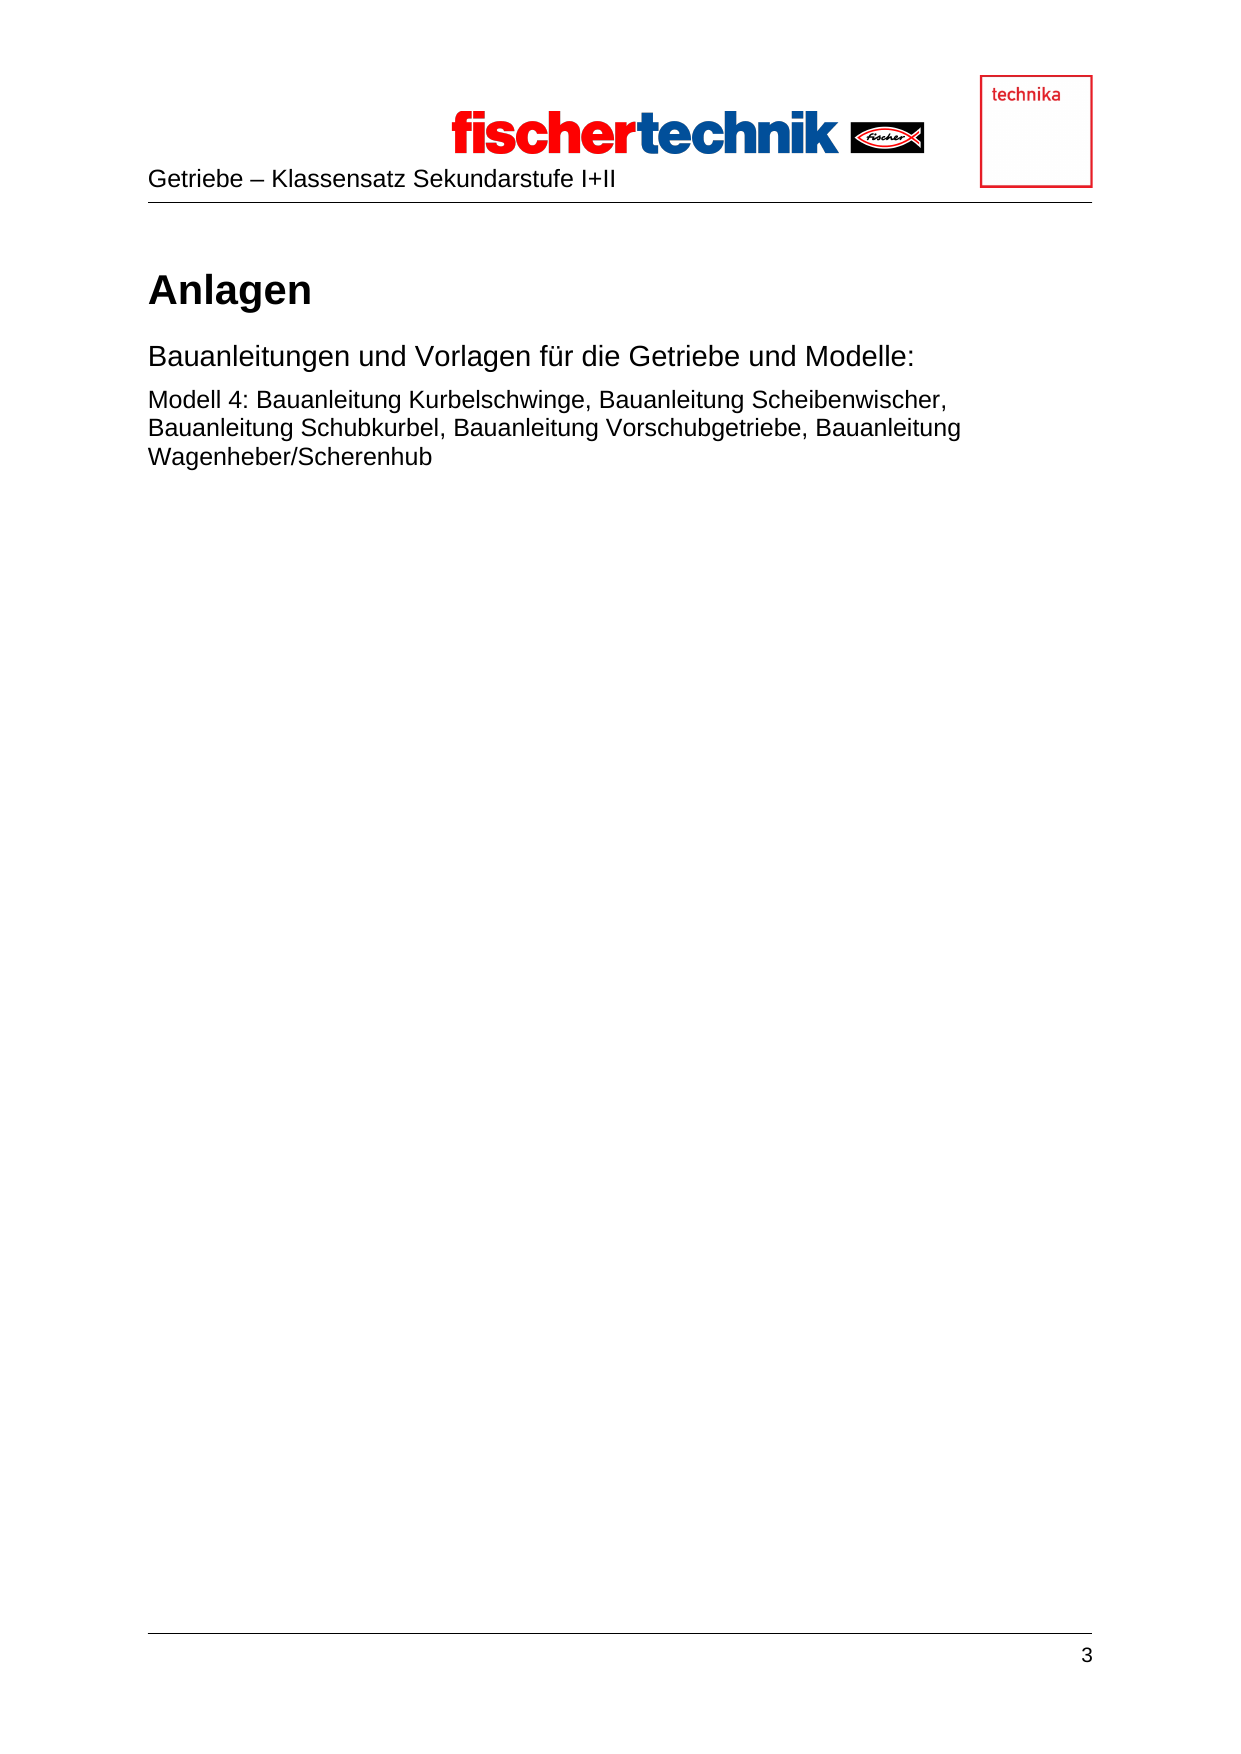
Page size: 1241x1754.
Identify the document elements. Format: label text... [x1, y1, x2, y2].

subtitle Bauanleitungen und Vorlagen für die Getriebe und Modelle: [148, 338, 1092, 372]
text Modell 4: Bauanleitung Kurbelschwinge, Bauanleitung Scheibenwischer, Bauanleitung Schubkurbel, Bauanleitung Vorschubgetriebe, Bauanleitung Wagenheber/Scherenhub [148, 384, 1092, 471]
picture [451, 111, 925, 154]
title Anlagen [148, 266, 1092, 313]
picture [979, 75, 1093, 188]
